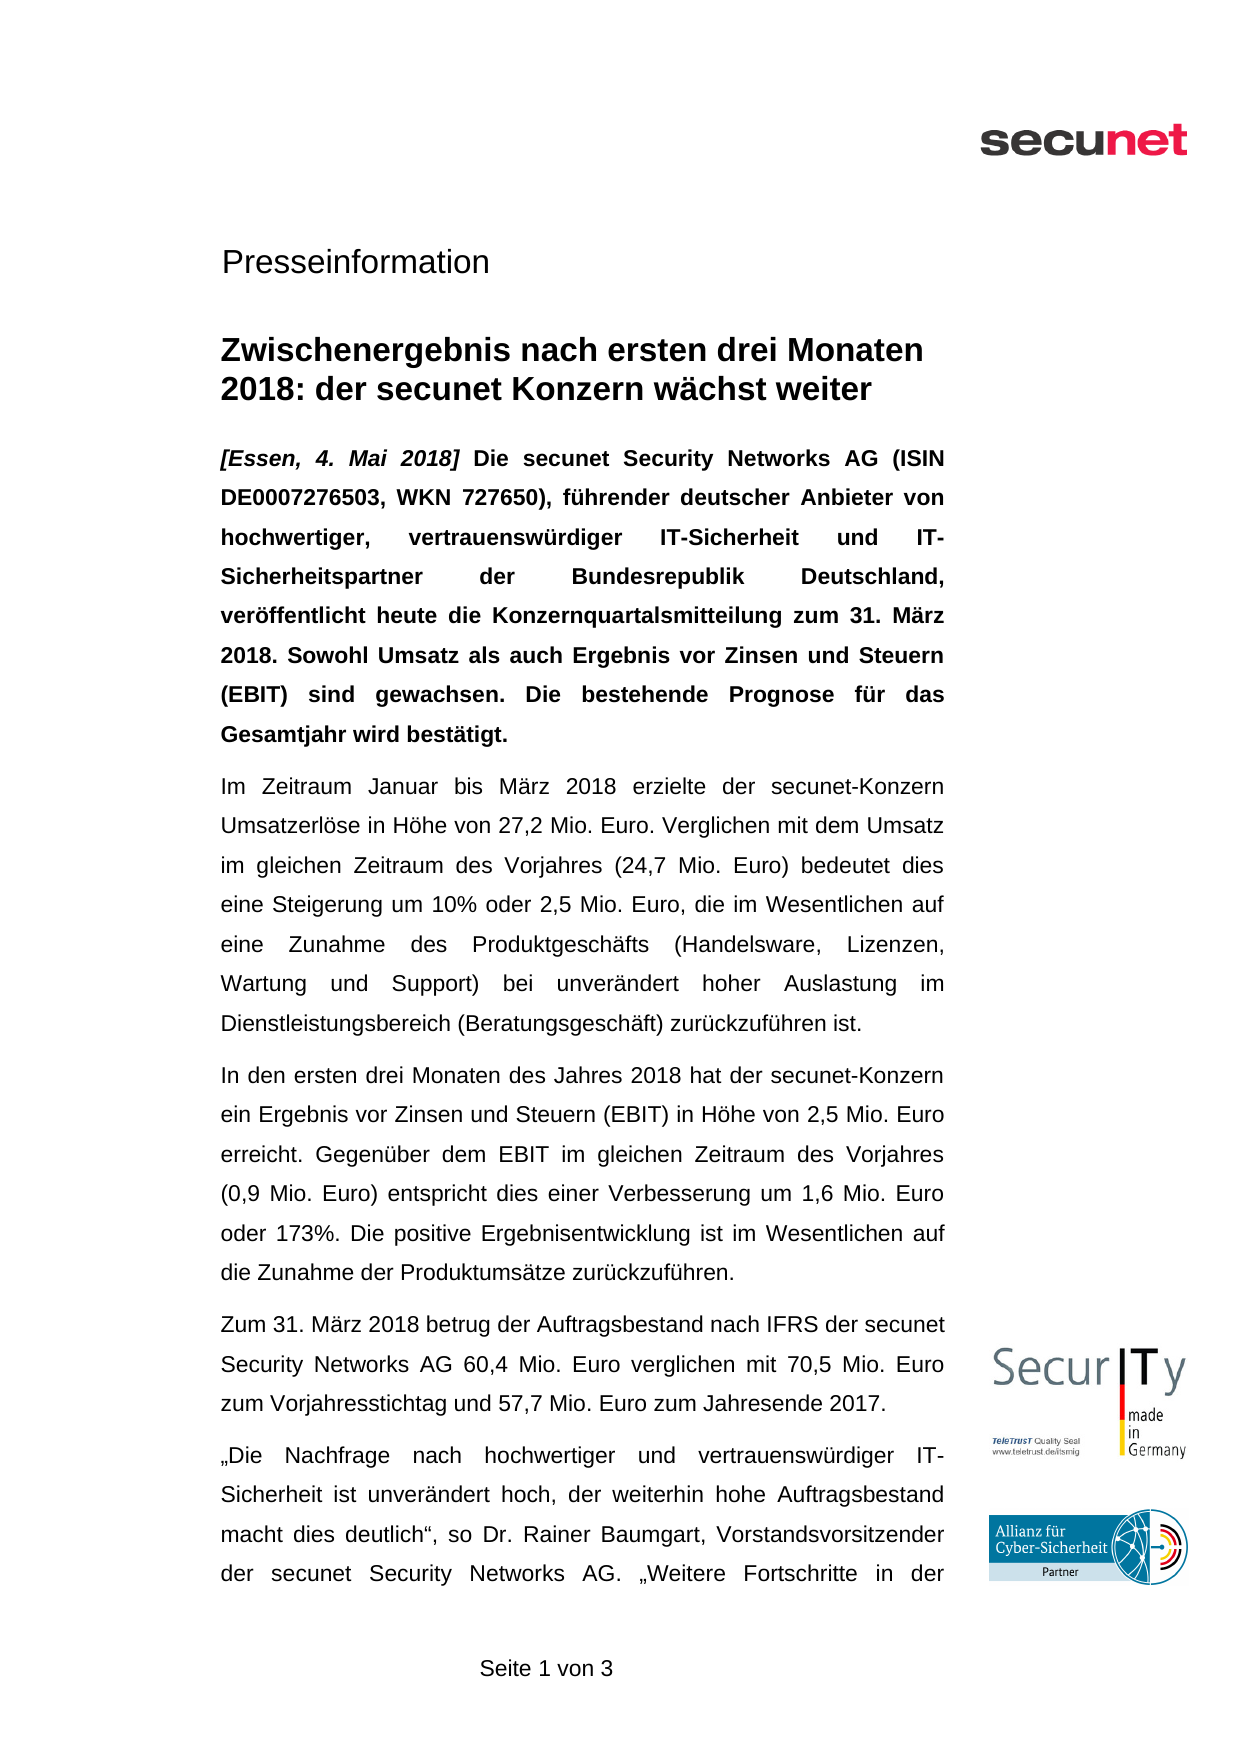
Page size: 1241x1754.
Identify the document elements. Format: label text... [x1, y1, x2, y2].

text [Essen, 4. Mai 2018] Die secunet Security Networks AG (ISIN DE0007276503, WKN 727650), führender deutscher Anbieter von hochwertiger, vertrauenswürdiger IT-Sicherheit und IT-Sicherheitspartner der Bundesrepublik Deutschland, veröffentlicht heute die Konzernquartalsmitteilung zum 31. März 2018. Sowohl Umsatz als auch Ergebnis vor Zinsen und Steuern (EBIT) sind gewachsen. Die bestehende Prognose für das Gesamtjahr wird bestätigt. [220, 444, 945, 747]
picture [1141, 1552, 1145, 1563]
picture [989, 1343, 1189, 1463]
text Zum 31. März 2018 betrug der Auftragsbestand nach IFRS der secunet Security Networks AG 60,4 Mio. Euro verglichen mit 70,5 Mio. Euro zum Vorjahresstichtag und 57,7 Mio. Euro zum Jahresende 2017. [220, 1311, 945, 1416]
text Im Zeitraum Januar bis März 2018 erzielte der secunet-Konzern Umsatzerlöse in Höhe von 27,2 Mio. Euro. Verglichen mit dem Umsatz im gleichen Zeitraum des Vorjahres (24,7 Mio. Euro) bedeutet dies eine Steigerung um 10% oder 2,5 Mio. Euro, die im Wesentlichen auf eine Zunahme des Produktgeschäfts (Handelsware, Lizenzen, Wartung und Support) bei unverändert hoher Auslastung im Dienstleistungsbereich (Beratungsgeschäft) zurückzuführen ist. [220, 773, 945, 1036]
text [220, 1442, 945, 1587]
text In den ersten drei Monaten des Jahres 2018 hat der secunet-Konzern ein Ergebnis vor Zinsen und Steuern (EBIT) in Höhe von 2,5 Mio. Euro erreicht. Gegenüber dem EBIT im gleichen Zeitraum des Vorjahres (0,9 Mio. Euro) entspricht dies einer Verbesserung um 1,6 Mio. Euro oder 173%. Die positive Ergebnisentwicklung ist im Wesentlichen auf die Zunahme der Produktumsätze zurückzuführen. [220, 1062, 945, 1285]
picture [989, 1563, 1147, 1586]
text Zwischenergebnis nach ersten drei Monaten 2018: der secunet Konzern wächst weiter [220, 330, 974, 407]
picture [989, 1508, 1189, 1586]
